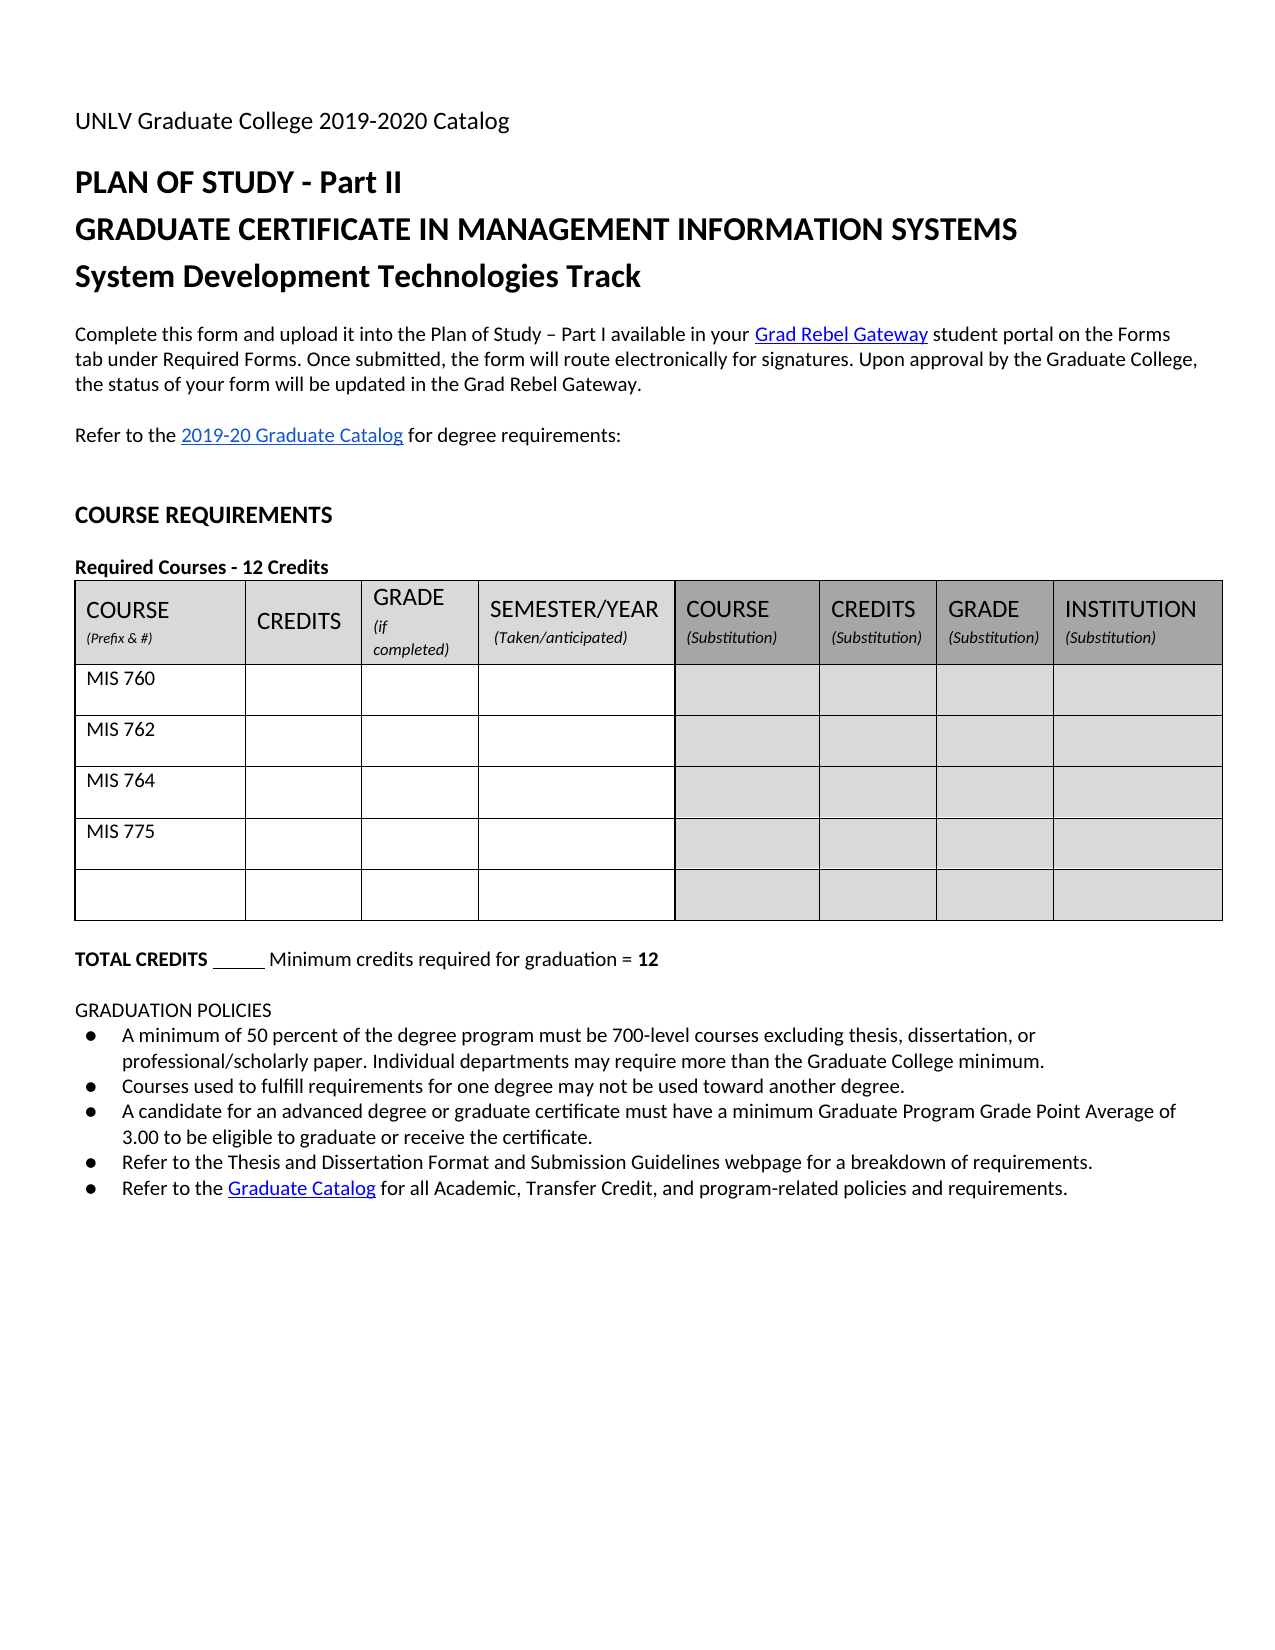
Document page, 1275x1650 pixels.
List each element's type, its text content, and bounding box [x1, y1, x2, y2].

table_cell [362, 870, 478, 920]
table_cell [1054, 870, 1222, 920]
table_header SEMESTER/YEAR (Taken/anticipated) [479, 581, 674, 664]
table_cell MIS 760 [76, 665, 245, 715]
table_cell MIS 775 [76, 819, 245, 868]
table_cell [362, 767, 478, 817]
table_cell [76, 870, 245, 920]
table_cell MIS 762 [76, 716, 245, 766]
table_cell [937, 716, 1053, 766]
table_cell [937, 767, 1053, 817]
table_cell [676, 665, 819, 715]
table_header GRADE (Substitution) [937, 581, 1053, 664]
table_cell [820, 870, 936, 920]
table_cell [820, 665, 936, 715]
table_cell [820, 819, 936, 868]
table_cell [479, 819, 674, 868]
text ● A candidate for an advanced degree or graduate certificate must have a minimum Graduate Program Grade Point Average of 3.00 to be eligible to graduate or receive the certificate. [84, 1099, 1200, 1149]
text PLAN OF STUDY - Part II [75, 161, 1200, 202]
text GRADUATION POLICIES [75, 997, 1200, 1022]
table_header GRADE (if completed) [362, 581, 478, 664]
table_header COURSE (Substitution) [676, 581, 819, 664]
text TOTAL CREDITS Minimum credits required for graduation = 12 [75, 946, 1200, 972]
table_cell [676, 819, 819, 868]
table_cell [937, 665, 1053, 715]
text COURSE REQUIREMENTS [75, 499, 1200, 529]
table_cell [937, 870, 1053, 920]
text ● Refer to the Thesis and Dissertation Format and Submission Guidelines webpage for a breakdown of requirements. [84, 1149, 1200, 1175]
table_cell [1054, 665, 1222, 715]
text ● Courses used to fulfill requirements for one degree may not be used toward another degree. [84, 1073, 1200, 1099]
table_cell MIS 764 [76, 767, 245, 817]
text Refer to the 2019-20 Graduate Catalog for degree requirements: [75, 422, 1200, 448]
text GRADUATE CERTIFICATE IN MANAGEMENT INFORMATION SYSTEMS [75, 208, 1200, 248]
table_cell [820, 716, 936, 766]
table_header CREDITS (Substitution) [820, 581, 936, 664]
table_cell [362, 716, 478, 766]
table_cell [362, 665, 478, 715]
table_header CREDITS [246, 581, 361, 664]
table_cell [479, 665, 674, 715]
text UNLV Graduate College 2019-2020 Catalog [75, 105, 1200, 136]
table_cell [246, 665, 361, 715]
table_cell [246, 870, 361, 920]
table_cell [1054, 819, 1222, 868]
text ● Refer to the Graduate Catalog for all Academic, Transfer Credit, and program-related policies and requirements. [84, 1175, 1200, 1200]
table_cell [479, 716, 674, 766]
table_header COURSE (Prefix & #) [76, 581, 245, 664]
text Complete this form and upload it into the Plan of Study – Part I available in your Grad Rebel Gateway student portal on the Forms tab under Required Forms. Once submitted, the form will route electronically for signatures. Upon approval by the Graduate College, the status of your form will be updated in the Grad Rebel Gateway. [75, 321, 1200, 397]
table_cell [246, 716, 361, 766]
table_cell [676, 870, 819, 920]
table_header INSTITUTION (Substitution) [1054, 581, 1222, 664]
table_cell [246, 819, 361, 868]
table_cell [676, 767, 819, 817]
table_cell [362, 819, 478, 868]
table_cell [1054, 716, 1222, 766]
table_cell [937, 819, 1053, 868]
table_cell [479, 870, 674, 920]
table_cell [676, 716, 819, 766]
text Required Courses - 12 Credits [75, 554, 1200, 580]
text ● A minimum of 50 percent of the degree program must be 700-level courses excluding thesis, dissertation, or professional/scholarly paper. Individual departments may require more than the Graduate College minimum. [84, 1022, 1200, 1073]
table_cell [246, 767, 361, 817]
table_cell [820, 767, 936, 817]
table_cell [1054, 767, 1222, 817]
text System Development Technologies Track [75, 254, 1200, 295]
table_cell [479, 767, 674, 817]
